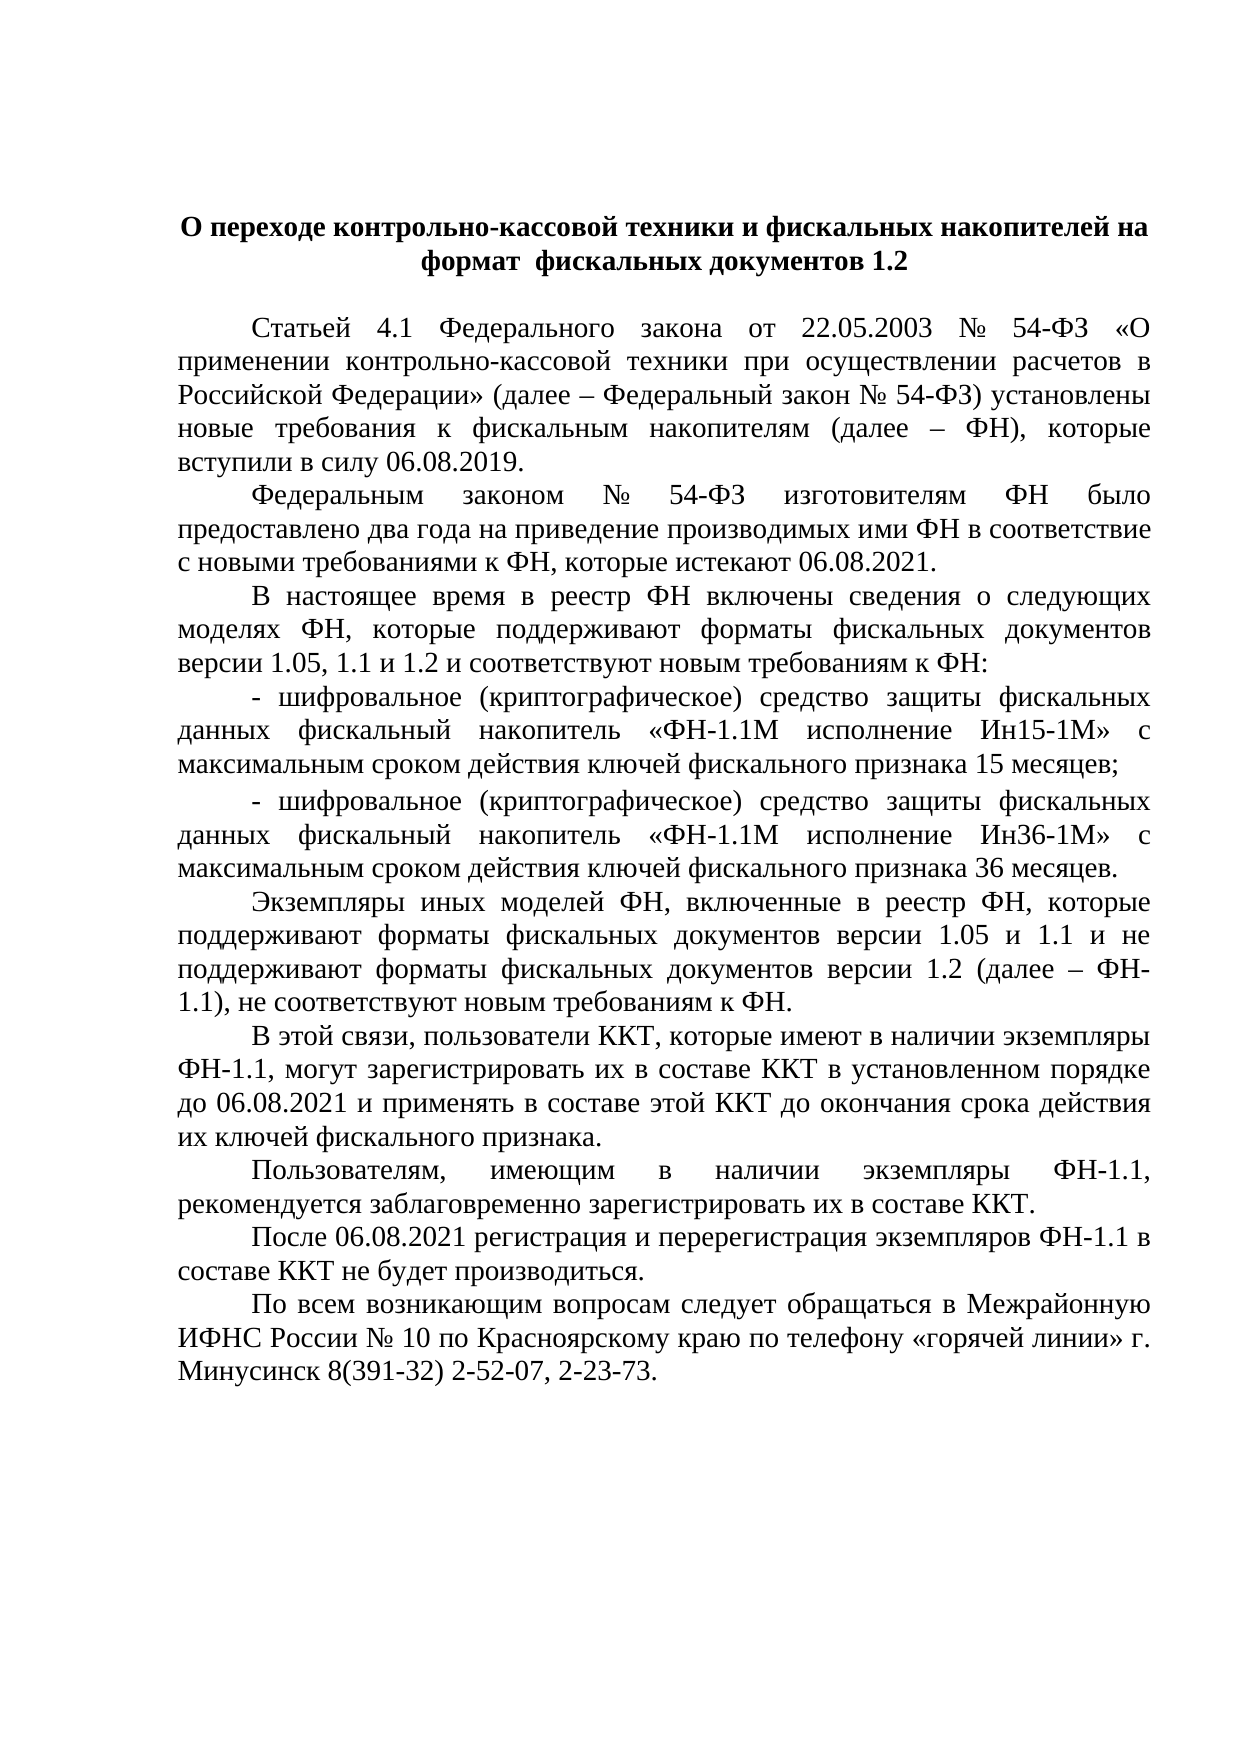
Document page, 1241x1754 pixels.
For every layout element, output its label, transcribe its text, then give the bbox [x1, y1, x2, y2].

text В настоящее время в реестр ФН включены сведения о следующих моделях ФН, которые поддерживают форматы фискальных документов версии 1.05, 1.1 и 1.2 и соответствуют новым требованиям к ФН: [177, 578, 1152, 679]
text После 06.08.2021 регистрация и перерегистрация экземпляров ФН-1.1 в составе ККТ не будет производиться. [177, 1219, 1152, 1286]
text - шифровальное (криптографическое) средство защиты фискальных данных фискальный накопитель «ФН-1.1М исполнение Ин36-1М» с максимальным сроком действия ключей фискального признака 36 месяцев. [177, 783, 1152, 884]
text Статьей 4.1 Федерального закона от 22.05.2003 № 54-ФЗ «О применении контрольно-кассовой техники при осуществлении расчетов в Российской Федерации» (далее – Федеральный закон № 54-ФЗ) установлены новые требования к фискальным накопителям (далее – ФН), которые вступили в силу 06.08.2019. [177, 310, 1152, 477]
text Экземпляры иных моделей ФН, включенные в реестр ФН, которые поддерживают форматы фискальных документов версии 1.05 и 1.1 и не поддерживают форматы фискальных документов версии 1.2 (далее – ФН-1.1), не соответствуют новым требованиям к ФН. [177, 884, 1152, 1018]
text По всем возникающим вопросам следует обращаться в Межрайонную ИФНС России № 10 по Красноярскому краю по телефону «горячей линии» г. Минусинск 8(391-32) 2-52-07, 2-23-73. [177, 1286, 1152, 1387]
text - шифровальное (криптографическое) средство защиты фискальных данных фискальный накопитель «ФН-1.1М исполнение Ин15-1М» с максимальным сроком действия ключей фискального признака 15 месяцев; [177, 679, 1152, 779]
text О переходе контрольно-кассовой техники и фискальных накопителей на формат фискальных документов 1.2 [177, 209, 1152, 276]
text Федеральным законом № 54-ФЗ изготовителям ФН было предоставлено два года на приведение производимых ими ФН в соответствие с новыми требованиями к ФН, которые истекают 06.08.2021. [177, 477, 1152, 578]
text Пользователям, имеющим в наличии экземпляры ФН-1.1, рекомендуется заблаговременно зарегистрировать их в составе ККТ. [177, 1152, 1152, 1219]
text В этой связи, пользователи ККТ, которые имеют в наличии экземпляры ФН-1.1, могут зарегистрировать их в составе ККТ в установленном порядке до 06.08.2021 и применять в составе этой ККТ до окончания срока действия их ключей фискального признака. [177, 1018, 1152, 1152]
